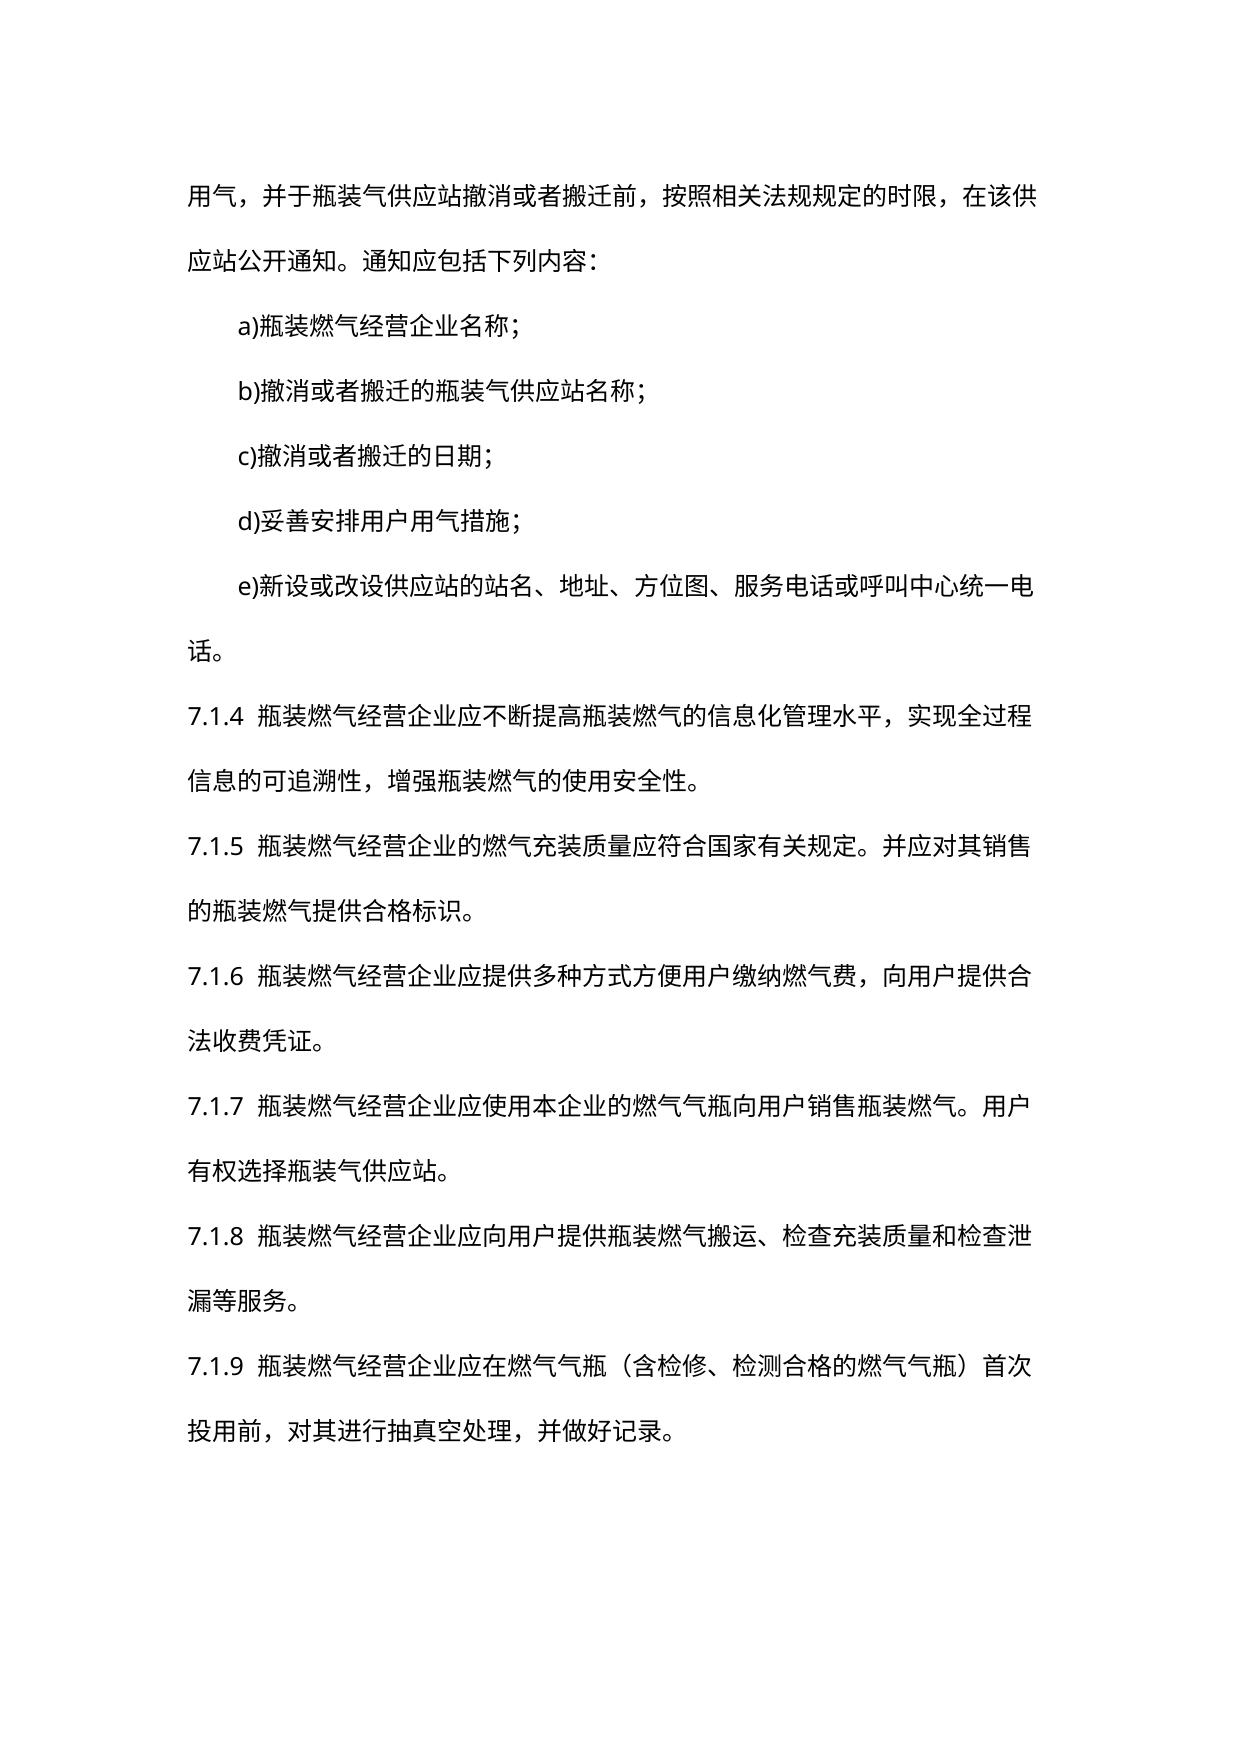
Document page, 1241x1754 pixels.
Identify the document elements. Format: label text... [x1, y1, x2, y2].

text c)撤消或者搬迁的日期； [187, 422, 1053, 487]
text 7.1.7 瓶装燃气经营企业应使用本企业的燃气气瓶向用户销售瓶装燃气。用户有权选择瓶装气供应站。 [187, 1072, 1053, 1202]
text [187, 162, 1053, 292]
text b)撤消或者搬迁的瓶装气供应站名称； [187, 357, 1053, 422]
text a)瓶装燃气经营企业名称； [187, 292, 1053, 357]
text 7.1.4 瓶装燃气经营企业应不断提高瓶装燃气的信息化管理水平，实现全过程信息的可追溯性，增强瓶装燃气的使用安全性。 [187, 682, 1053, 812]
text 7.1.5 瓶装燃气经营企业的燃气充装质量应符合国家有关规定。并应对其销售的瓶装燃气提供合格标识。 [187, 812, 1053, 942]
text 7.1.9 瓶装燃气经营企业应在燃气气瓶（含检修、检测合格的燃气气瓶）首次投用前，对其进行抽真空处理，并做好记录。 [187, 1332, 1053, 1462]
text e)新设或改设供应站的站名、地址、方位图、服务电话或呼叫中心统一电话。 [187, 552, 1053, 682]
text 7.1.6 瓶装燃气经营企业应提供多种方式方便用户缴纳燃气费，向用户提供合法收费凭证。 [187, 942, 1053, 1072]
text d)妥善安排用户用气措施； [187, 487, 1053, 552]
text 7.1.8 瓶装燃气经营企业应向用户提供瓶装燃气搬运、检查充装质量和检查泄漏等服务。 [187, 1202, 1053, 1332]
